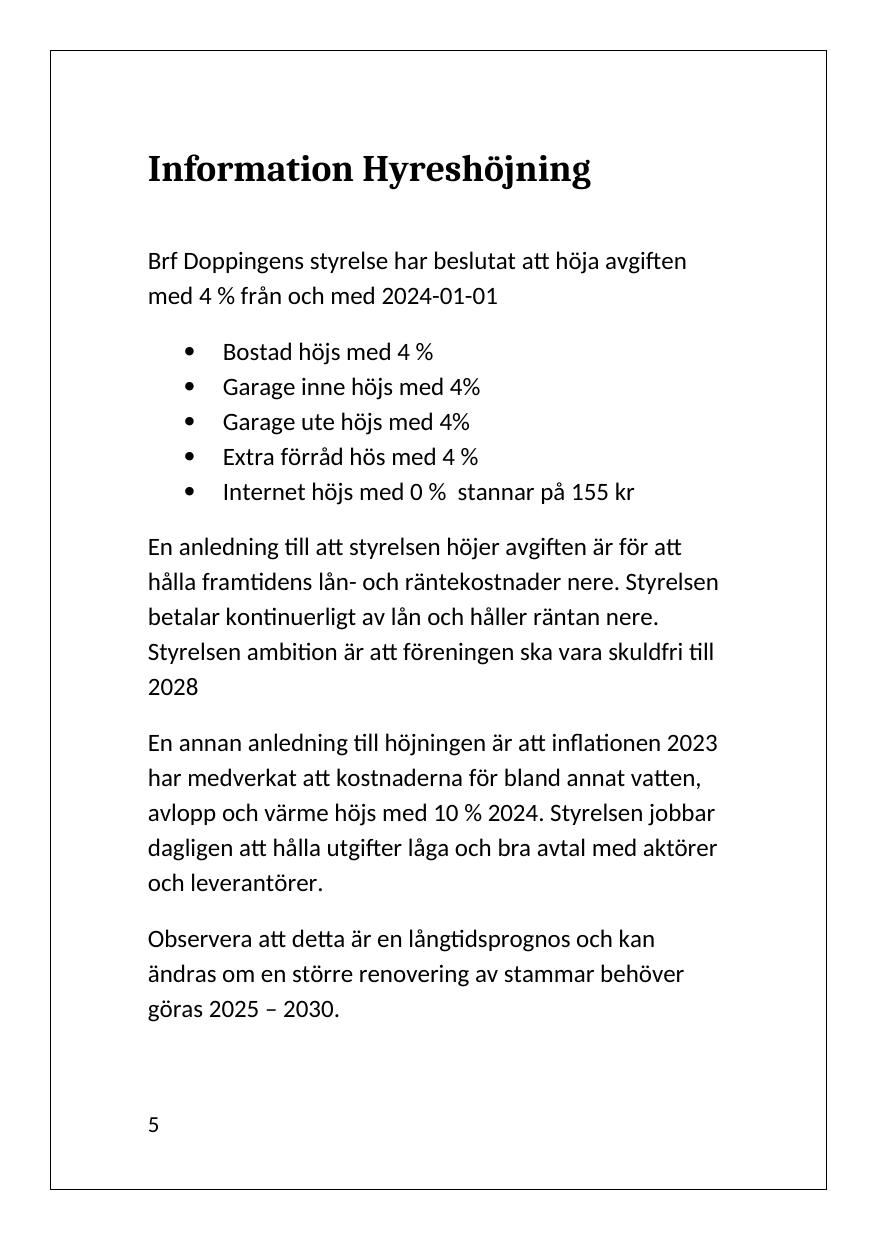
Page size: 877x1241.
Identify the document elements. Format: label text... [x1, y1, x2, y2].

list Internet höjs med 0 % stannar på 155 kr [185, 476, 729, 506]
list Garage ute höjs med 4% [185, 406, 729, 436]
list Bostad höjs med 4 % [185, 336, 729, 366]
text Observera att detta är en långtidsprognos och kan ändras om en större renovering av stammar behöver göras 2025 – 2030. [148, 923, 729, 1024]
text En anledning till att styrelsen höjer avgiften är för att hålla framtidens lån- och räntekostnader nere. Styrelsen betalar kontinuerligt av lån och håller räntan nere. Styrelsen ambition är att föreningen ska vara skuldfri till 2028 [148, 531, 729, 702]
list Extra förråd hös med 4 % [185, 441, 729, 471]
text Information Hyreshöjning Brf Doppingens styrelse har beslutat att höja avgiften med 4 % från och med 2024-01-01 [148, 148, 729, 310]
list Garage inne höjs med 4% [185, 371, 729, 401]
text En annan anledning till höjningen är att inflationen 2023 har medverkat att kostnaderna för bland annat vatten, avlopp och värme höjs med 10 % 2024. Styrelsen jobbar dagligen att hålla utgifter låga och bra avtal med aktörer och leverantörer. [148, 727, 729, 898]
